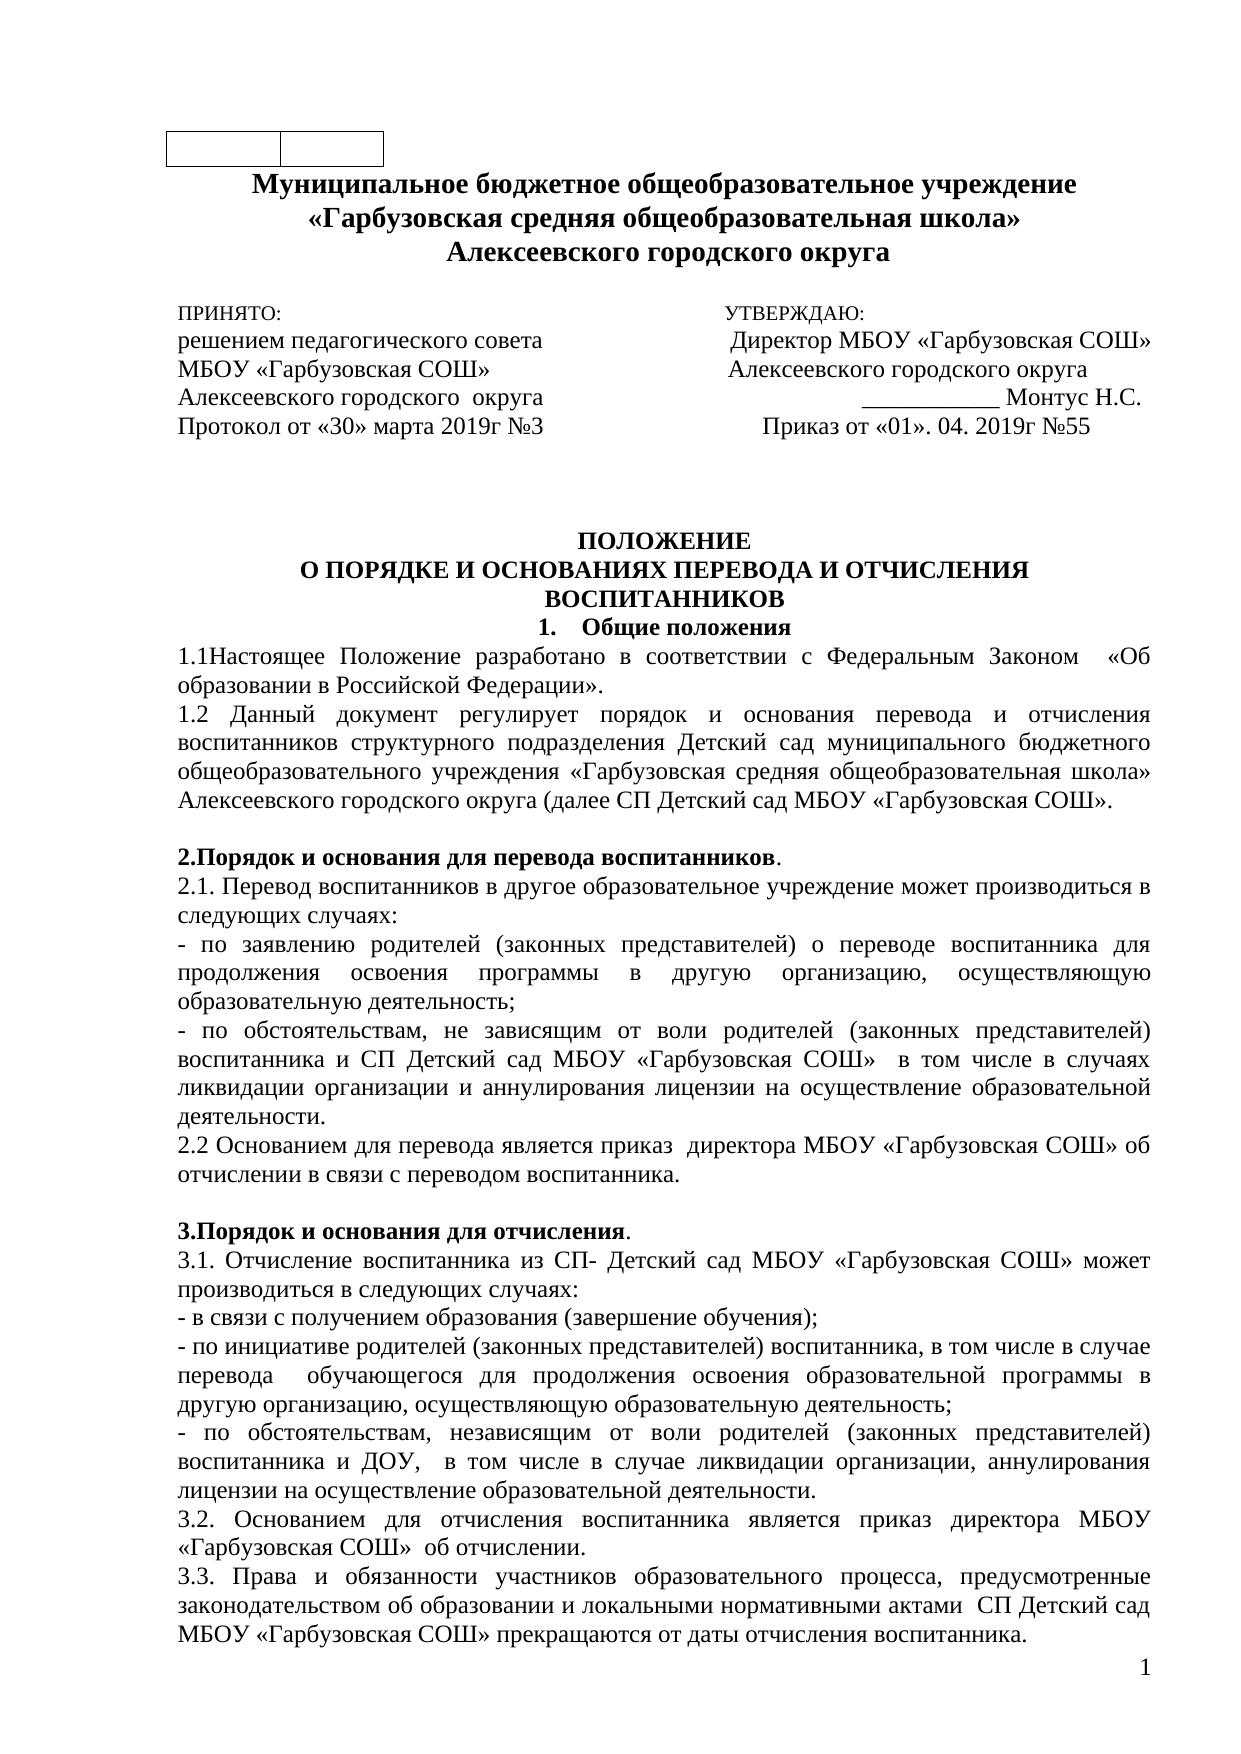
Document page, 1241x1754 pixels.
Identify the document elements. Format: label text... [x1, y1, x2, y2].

text ПРИНЯТО: УТВЕРЖДАЮ: [177, 301, 1152, 325]
text - по инициативе родителей (законных представителей) воспитанника, в том числе в случае перевода обучающегося для продолжения освоения образовательной программы в другую организацию, осуществляющую образовательную деятельность; [177, 1331, 1152, 1417]
text 2.2 Основанием для перевода является приказ директора МБОУ «Гарбузовская СОШ» об отчислении в связи с переводом воспитанника. [177, 1130, 1152, 1187]
text МБОУ «Гарбузовская СОШ» Алексеевского городского округа [177, 354, 1152, 382]
text 1. Общие положения [177, 612, 1152, 641]
text 3.3. Права и обязанности участников образовательного процесса, предусмотренные законодательством об образовании и локальными нормативными актами СП Детский сад МБОУ «Гарбузовская СОШ» прекращаются от даты отчисления воспитанника. [177, 1561, 1152, 1647]
text 3.Порядок и основания для отчисления. [177, 1216, 1152, 1245]
text - в связи с получением образования (завершение обучения); [177, 1302, 1152, 1331]
text «Гарбузовская средняя общеобразовательная школа» [177, 200, 1152, 234]
table_header [281, 132, 383, 166]
text решением педагогического совета Директор МБОУ «Гарбузовская СОШ» [177, 325, 1152, 354]
text Алексеевского городского округа ___________ Монтус Н.С. [177, 382, 1152, 411]
text - по обстоятельствам, независящим от воли родителей (законных представителей) воспитанника и ДОУ, в том числе в случае ликвидации организации, аннулирования лицензии на осуществление образовательной деятельности. [177, 1417, 1152, 1504]
text 1.1Настоящее Положение разработано в соответствии с Федеральным Законом «Об образовании в Российской Федерации». [177, 641, 1152, 699]
table_header [167, 132, 280, 166]
text 1.2 Данный документ регулирует порядок и основания перевода и отчисления воспитанников структурного подразделения Детский сад муниципального бюджетного общеобразовательного учреждения «Гарбузовская средняя общеобразовательная школа» Алексеевского городского округа (далее СП Детский сад МБОУ «Гарбузовская СОШ». [177, 699, 1152, 814]
text О ПОРЯДКЕ И ОСНОВАНИЯХ ПЕРЕВОДА И ОТЧИСЛЕНИЯ ВОСПИТАННИКОВ [177, 555, 1152, 612]
text Муниципальное бюджетное общеобразовательное учреждение [177, 167, 1152, 200]
text 3.1. Отчисление воспитанника из СП- Детский сад МБОУ «Гарбузовская СОШ» может производиться в следующих случаях: [177, 1245, 1152, 1302]
text 2.1. Перевод воспитанников в другое образовательное учреждение может производиться в следующих случаях: [177, 871, 1152, 929]
text 3.2. Основанием для отчисления воспитанника является приказ директора МБОУ «Гарбузовская СОШ» об отчислении. [177, 1504, 1152, 1561]
text Протокол от «30» марта 2019г №3 Приказ от «01». 04. 2019г №55 [177, 411, 1152, 440]
text - по заявлению родителей (законных представителей) о переводе воспитанника для продолжения освоения программы в другую организацию, осуществляющую образовательную деятельность; [177, 929, 1152, 1015]
text 2.Порядок и основания для перевода воспитанников. [177, 842, 1152, 871]
text Алексеевского городского округа [177, 234, 1152, 267]
text - по обстоятельствам, не зависящим от воли родителей (законных представителей) воспитанника и СП Детский сад МБОУ «Гарбузовская СОШ» в том числе в случаях ликвидации организации и аннулирования лицензии на осуществление образовательной деятельности. [177, 1015, 1152, 1130]
text ПОЛОЖЕНИЕ [177, 526, 1152, 555]
